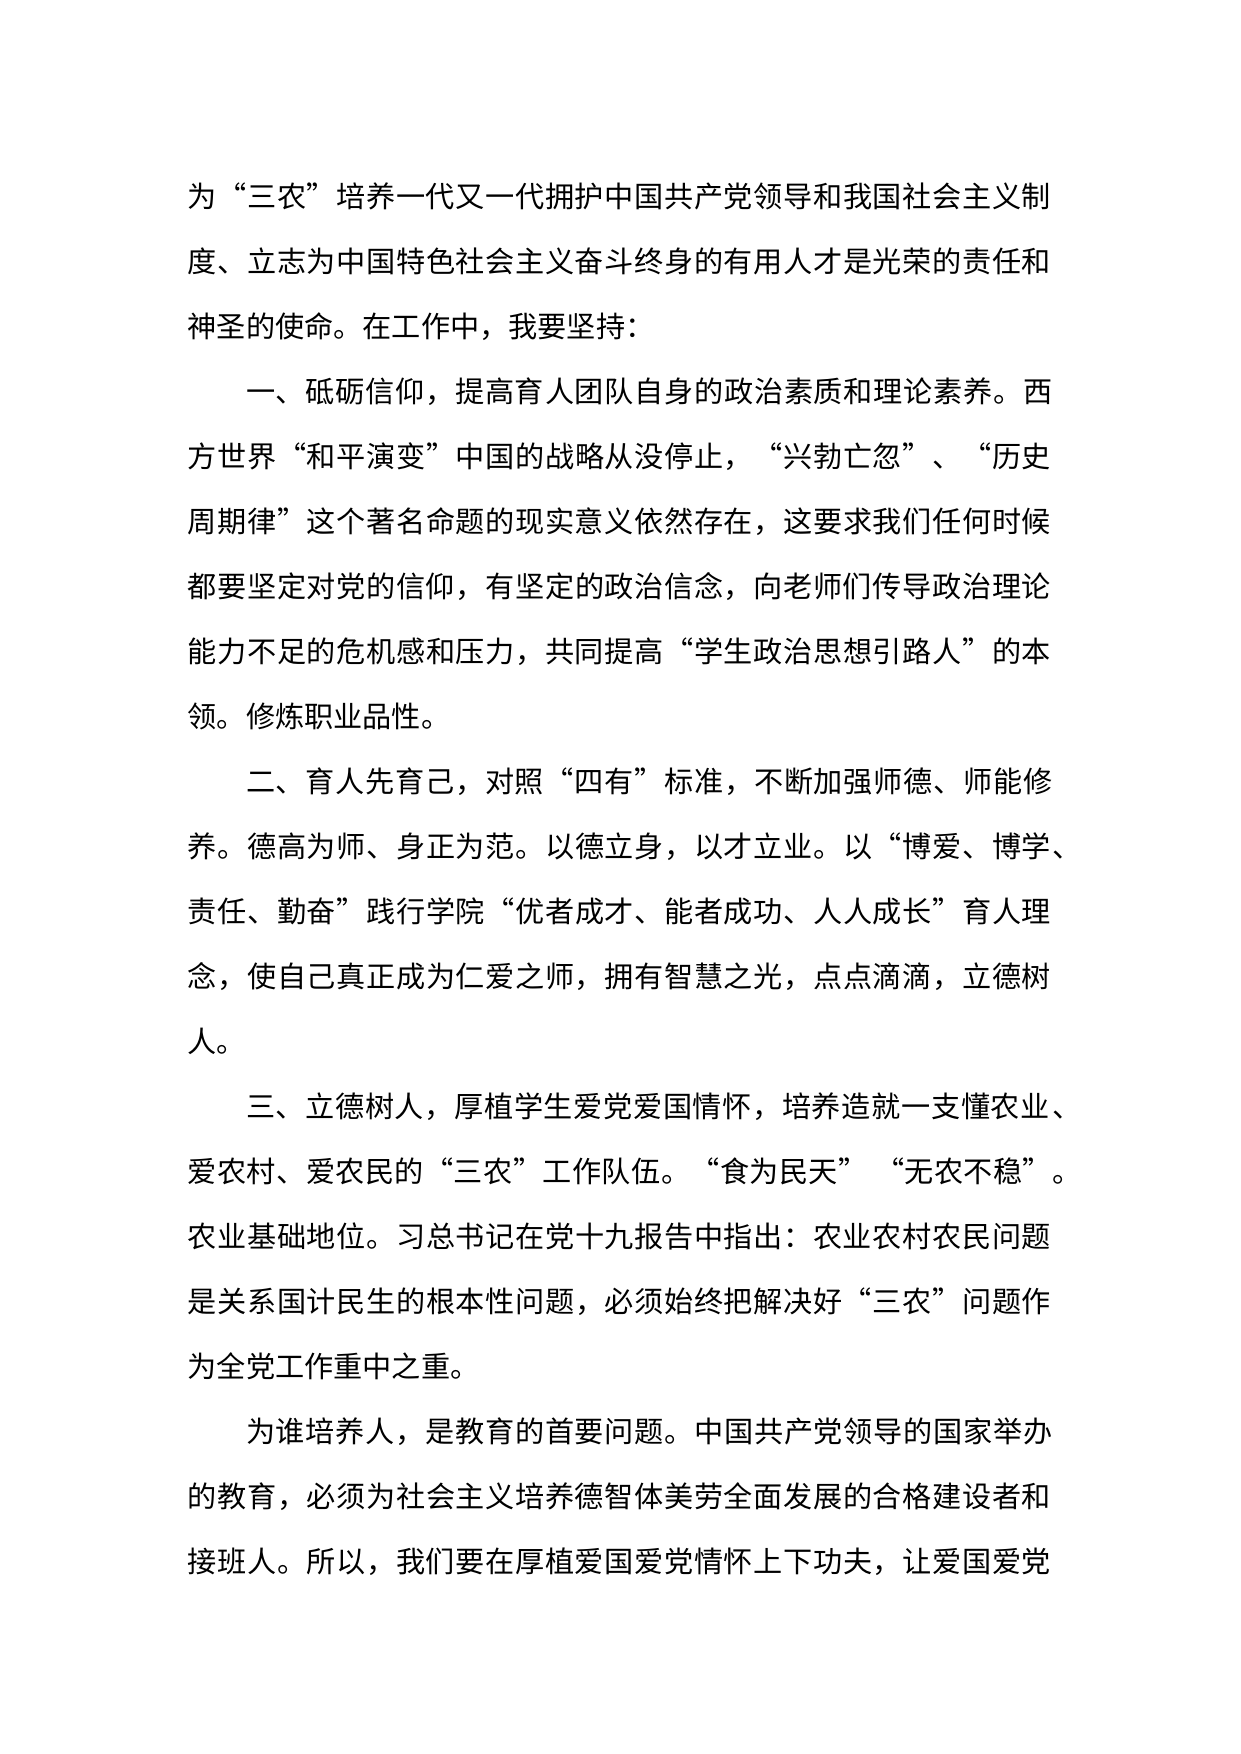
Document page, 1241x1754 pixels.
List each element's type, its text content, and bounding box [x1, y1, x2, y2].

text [187, 1397, 1053, 1592]
text 二、育人先育己，对照“四有”标准，不断加强师德、师能修养。德高为师、身正为范。以德立身，以才立业。以“博爱、博学、责任、勤奋”践行学院“优者成才、能者成功、人人成长”育人理念，使自己真正成为仁爱之师，拥有智慧之光，点点滴滴，立德树人。 [187, 747, 1053, 1072]
text 三、立德树人，厚植学生爱党爱国情怀，培养造就一支懂农业、爱农村、爱农民的“三农”工作队伍。“食为民天” “无农不稳”。农业基础地位。习总书记在党十九报告中指出：农业农村农民问题是关系国计民生的根本性问题，必须始终把解决好“三农”问题作为全党工作重中之重。 [187, 1072, 1053, 1397]
text 一、砥砺信仰，提高育人团队自身的政治素质和理论素养。西方世界“和平演变”中国的战略从没停止，“兴勃亡忽”、“历史周期律”这个著名命题的现实意义依然存在，这要求我们任何时候都要坚定对党的信仰，有坚定的政治信念，向老师们传导政治理论能力不足的危机感和压力，共同提高“学生政治思想引路人”的本领。修炼职业品性。 [187, 357, 1053, 747]
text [187, 162, 1053, 357]
